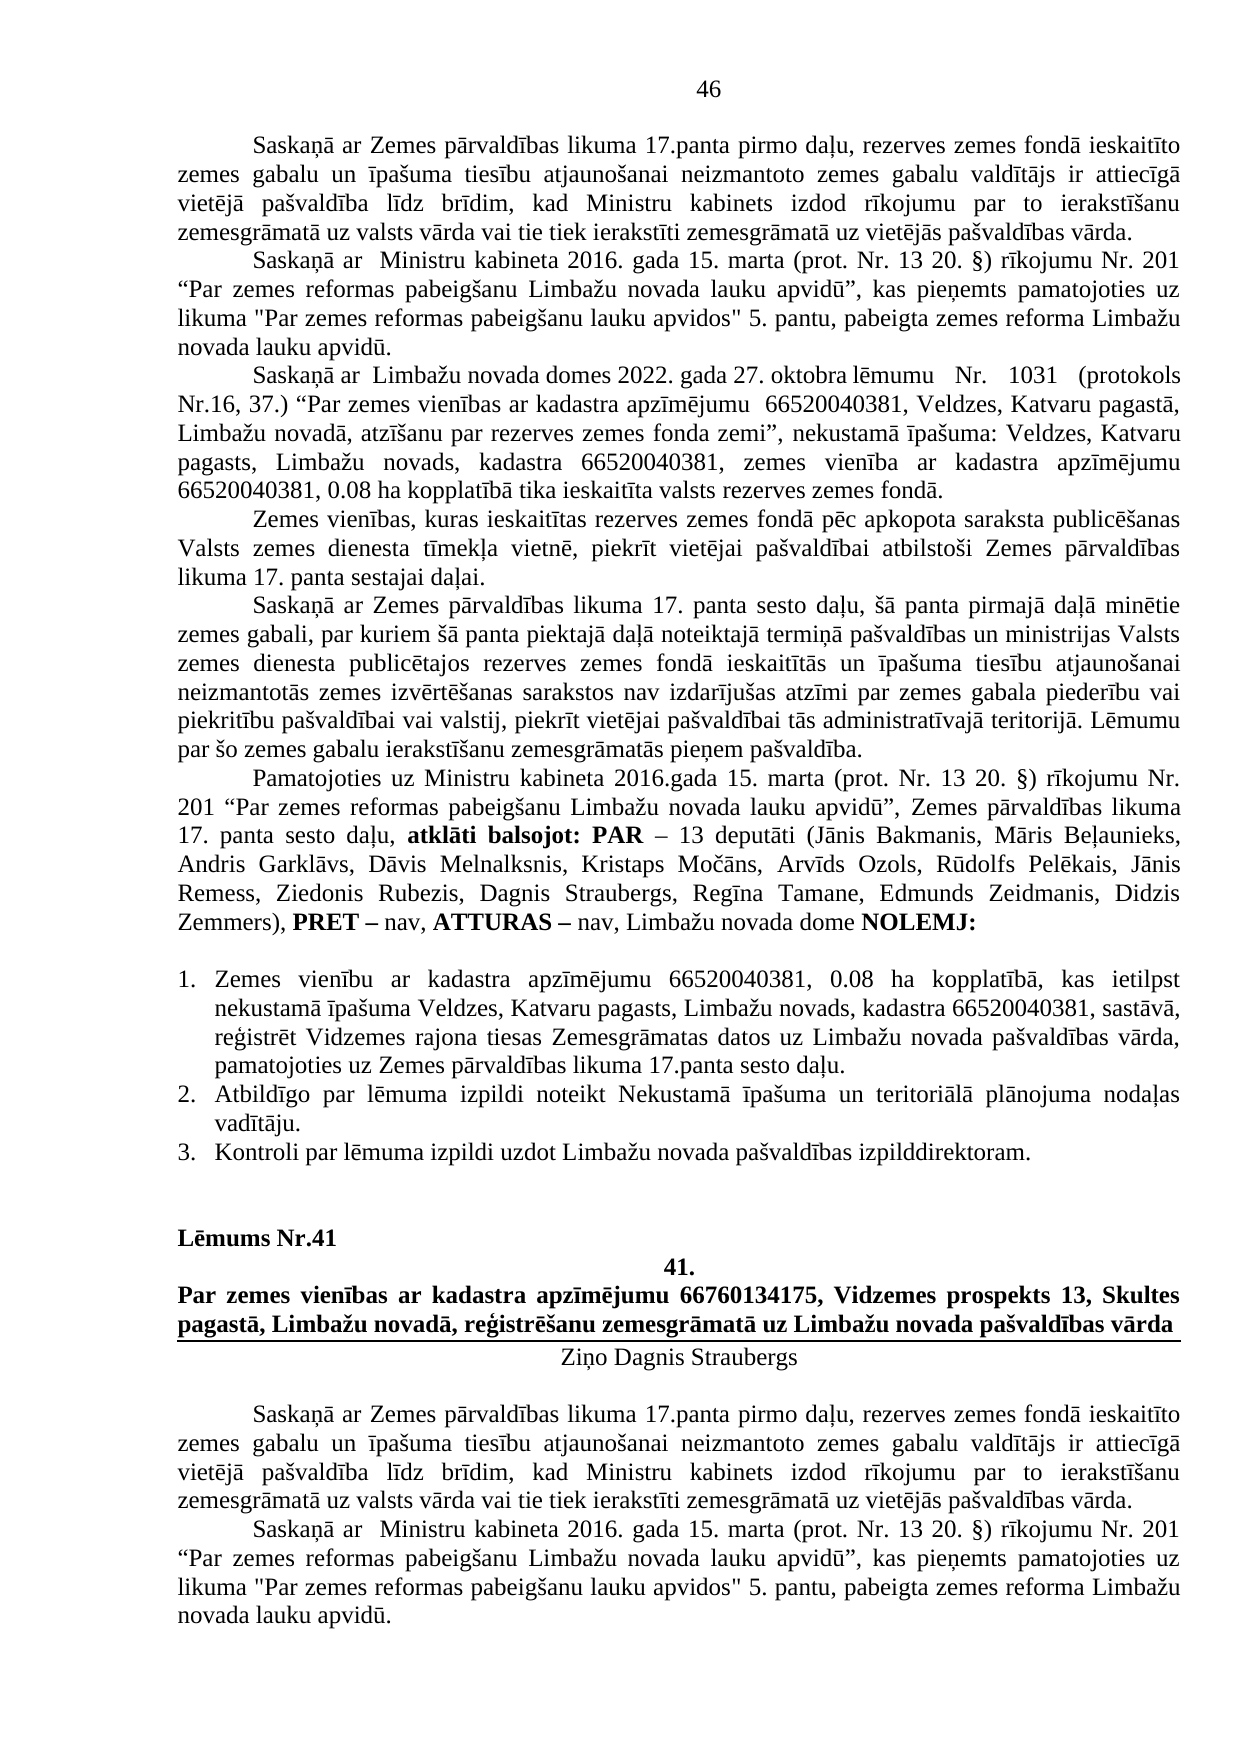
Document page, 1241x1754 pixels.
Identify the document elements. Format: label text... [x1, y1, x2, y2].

text Saskaņā ar Zemes pārvaldības likuma 17.panta pirmo daļu, rezerves zemes fondā ieskaitīto zemes gabalu un īpašuma tiesību atjaunošanai neizmantoto zemes gabalu valdītājs ir attiecīgā vietējā pašvaldība līdz brīdim, kad Ministru kabinets izdod rīkojumu par to ierakstīšanu zemesgrāmatā uz valsts vārda vai tie tiek ierakstīti zemesgrāmatā uz vietējās pašvaldības vārda. [177, 1399, 1181, 1514]
text Zemes vienības, kuras ieskaitītas rezerves zemes fondā pēc apkopota saraksta publicēšanas Valsts zemes dienesta tīmekļa vietnē, piekrīt vietējai pašvaldībai atbilstoši Zemes pārvaldības likuma 17. panta sestajai daļai. [177, 504, 1181, 591]
text Saskaņā ar Limbažu novada domes 2022. gada 27. oktobra lēmumu Nr. 1031 (protokols Nr.16, 37.) “Par zemes vienības ar kadastra apzīmējumu 66520040381, Veldzes, Katvaru pagastā, Limbažu novadā, atzīšanu par rezerves zemes fonda zemi”, nekustamā īpašuma: Veldzes, Katvaru pagasts, Limbažu novads, kadastra 66520040381, zemes vienība ar kadastra apzīmējumu 66520040381, 0.08 ha kopplatībā tika ieskaitīta valsts rezerves zemes fondā. [177, 361, 1181, 504]
text Ziņo Dagnis Straubergs [177, 1342, 1181, 1371]
text Saskaņā ar Ministru kabineta 2016. gada 15. marta (prot. Nr. 13 20. §) rīkojumu Nr. 201 “Par zemes reformas pabeigšanu Limbažu novada lauku apvidū”, kas pieņemts pamatojoties uz likuma "Par zemes reformas pabeigšanu lauku apvidos" 5. pantu, pabeigta zemes reforma Limbažu novada lauku apvidū. [177, 246, 1181, 361]
list Zemes vienību ar kadastra apzīmējumu 66520040381, 0.08 ha kopplatībā, kas ietilpst nekustamā īpašuma Veldzes, Katvaru pagasts, Limbažu novads, kadastra 66520040381, sastāvā, reģistrēt Vidzemes rajona tiesas Zemesgrāmatas datos uz Limbažu novada pašvaldības vārda, pamatojoties uz Zemes pārvaldības likuma 17.panta sesto daļu. [177, 964, 1181, 1079]
text Pamatojoties uz Ministru kabineta 2016.gada 15. marta (prot. Nr. 13 20. §) rīkojumu Nr. 201 “Par zemes reformas pabeigšanu Limbažu novada lauku apvidū”, Zemes pārvaldības likuma 17. panta sesto daļu, atklāti balsojot: PAR – 13 deputāti (Jānis Bakmanis, Māris Beļaunieks, Andris Garklāvs, Dāvis Melnalksnis, Kristaps Močāns, Arvīds Ozols, Rūdolfs Pelēkais, Jānis Remess, Ziedonis Rubezis, Dagnis Straubergs, Regīna Tamane, Edmunds Zeidmanis, Didzis Zemmers), PRET – nav, ATTURAS – nav, Limbažu novada dome NOLEMJ: [177, 763, 1181, 936]
text Par zemes vienības ar kadastra apzīmējumu 66760134175, Vidzemes prospekts 13, Skultes pagastā, Limbažu novadā, reģistrēšanu zemesgrāmatā uz Limbažu novada pašvaldības vārda [177, 1281, 1181, 1340]
text Saskaņā ar Zemes pārvaldības likuma 17.panta pirmo daļu, rezerves zemes fondā ieskaitīto zemes gabalu un īpašuma tiesību atjaunošanai neizmantoto zemes gabalu valdītājs ir attiecīgā vietējā pašvaldība līdz brīdim, kad Ministru kabinets izdod rīkojumu par to ierakstīšanu zemesgrāmatā uz valsts vārda vai tie tiek ierakstīti zemesgrāmatā uz vietējās pašvaldības vārda. [177, 131, 1181, 246]
text Saskaņā ar Ministru kabineta 2016. gada 15. marta (prot. Nr. 13 20. §) rīkojumu Nr. 201 “Par zemes reformas pabeigšanu Limbažu novada lauku apvidū”, kas pieņemts pamatojoties uz likuma "Par zemes reformas pabeigšanu lauku apvidos" 5. pantu, pabeigta zemes reforma Limbažu novada lauku apvidū. [177, 1514, 1181, 1629]
text Saskaņā ar Zemes pārvaldības likuma 17. panta sesto daļu, šā panta pirmajā daļā minētie zemes gabali, par kuriem šā panta piektajā daļā noteiktajā termiņā pašvaldības un ministrijas Valsts zemes dienesta publicētajos rezerves zemes fondā ieskaitītās un īpašuma tiesību atjaunošanai neizmantotās zemes izvērtēšanas sarakstos nav izdarījušas atzīmi par zemes gabala piederību vai piekritību pašvaldībai vai valstij, piekrīt vietējai pašvaldībai tās administratīvajā teritorijā. Lēmumu par šo zemes gabalu ierakstīšanu zemesgrāmatās pieņem pašvaldība. [177, 591, 1181, 763]
list Kontroli par lēmuma izpildi uzdot Limbažu novada pašvaldības izpilddirektoram. [177, 1137, 1181, 1166]
list Atbildīgo par lēmuma izpildi noteikt Nekustamā īpašuma un teritoriālā plānojuma nodaļas vadītāju. [177, 1079, 1181, 1137]
text 41. [177, 1252, 1181, 1281]
text Lēmums Nr.41 [177, 1223, 1181, 1252]
